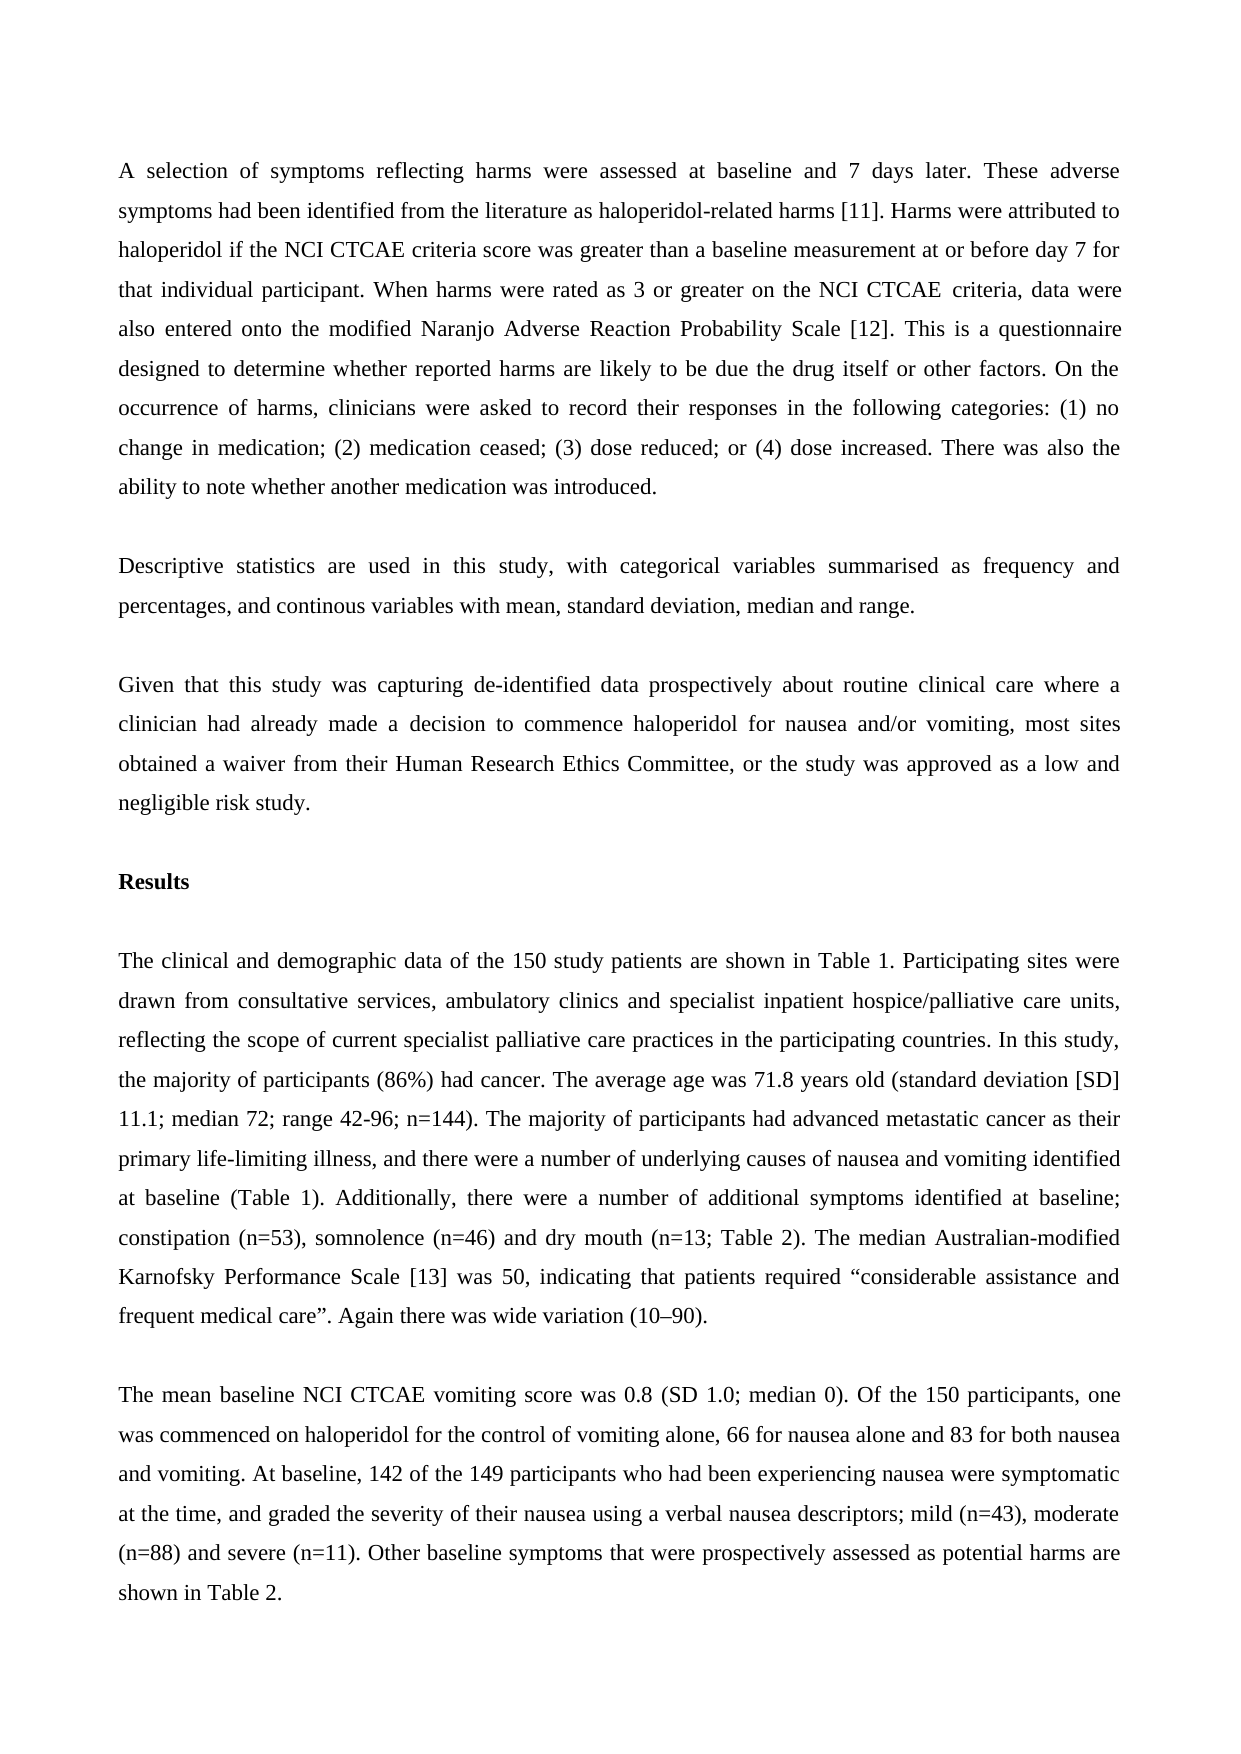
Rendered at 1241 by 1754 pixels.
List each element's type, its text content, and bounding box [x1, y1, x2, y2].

text The clinical and demographic data of the 150 study patients are shown in Table 1. Participating sites were drawn from consultative services, ambulatory clinics and specialist inpatient hospice/palliative care units, reflecting the scope of current specialist palliative care practices in the participating countries. In this study, the majority of participants (86%) had cancer. The average age was 71.8 years old (standard deviation [SD] 11.1; median 72; range 42-96; n=144). The majority of participants had advanced metastatic cancer as their primary life-limiting illness, and there were a number of underlying causes of nausea and vomiting identified at baseline (Table 1). Additionally, there were a number of additional symptoms identified at baseline; constipation (n=53), somnolence (n=46) and dry mouth (n=13; Table 2). The median Australian-modified Karnofsky Performance Scale [13] was 50, indicating that patients required “considerable assistance and frequent medical care”. Again there was wide variation (10–90). [118, 947, 1122, 1329]
text A selection of symptoms reflecting harms were assessed at baseline and 7 days later. These adverse symptoms had been identified from the literature as haloperidol-related harms [11]. Harms were attributed to haloperidol if the NCI CTCAE criteria score was greater than a baseline measurement at or before day 7 for that individual participant. When harms were rated as 3 or greater on the NCI CTCAE criteria, data were also entered onto the modified Naranjo Adverse Reaction Probability Scale [12]. This is a questionnaire designed to determine whether reported harms are likely to be due the drug itself or other factors. On the occurrence of harms, clinicians were asked to record their responses in the following categories: (1) no change in medication; (2) medication ceased; (3) dose reduced; or (4) dose increased. There was also the ability to note whether another medication was introduced. [118, 158, 1122, 500]
text Results [118, 868, 1122, 894]
text Descriptive statistics are used in this study, with categorical variables summarised as frequency and percentages, and continous variables with mean, standard deviation, median and range. [118, 552, 1122, 618]
text The mean baseline NCI CTCAE vomiting score was 0.8 (SD 1.0; median 0). Of the 150 participants, one was commenced on haloperidol for the control of vomiting alone, 66 for nausea alone and 83 for both nausea and vomiting. At baseline, 142 of the 149 participants who had been experiencing nausea were symptomatic at the time, and graded the severity of their nausea using a verbal nausea descriptors; mild (n=43), moderate (n=88) and severe (n=11). Other baseline symptoms that were prospectively assessed as potential harms are shown in Table 2. [118, 1381, 1122, 1605]
text Given that this study was capturing de-identified data prospectively about routine clinical care where a clinician had already made a decision to commence haloperidol for nausea and/or vomiting, most sites obtained a waiver from their Human Research Ethics Committee, or the study was approved as a low and negligible risk study. [118, 671, 1122, 816]
